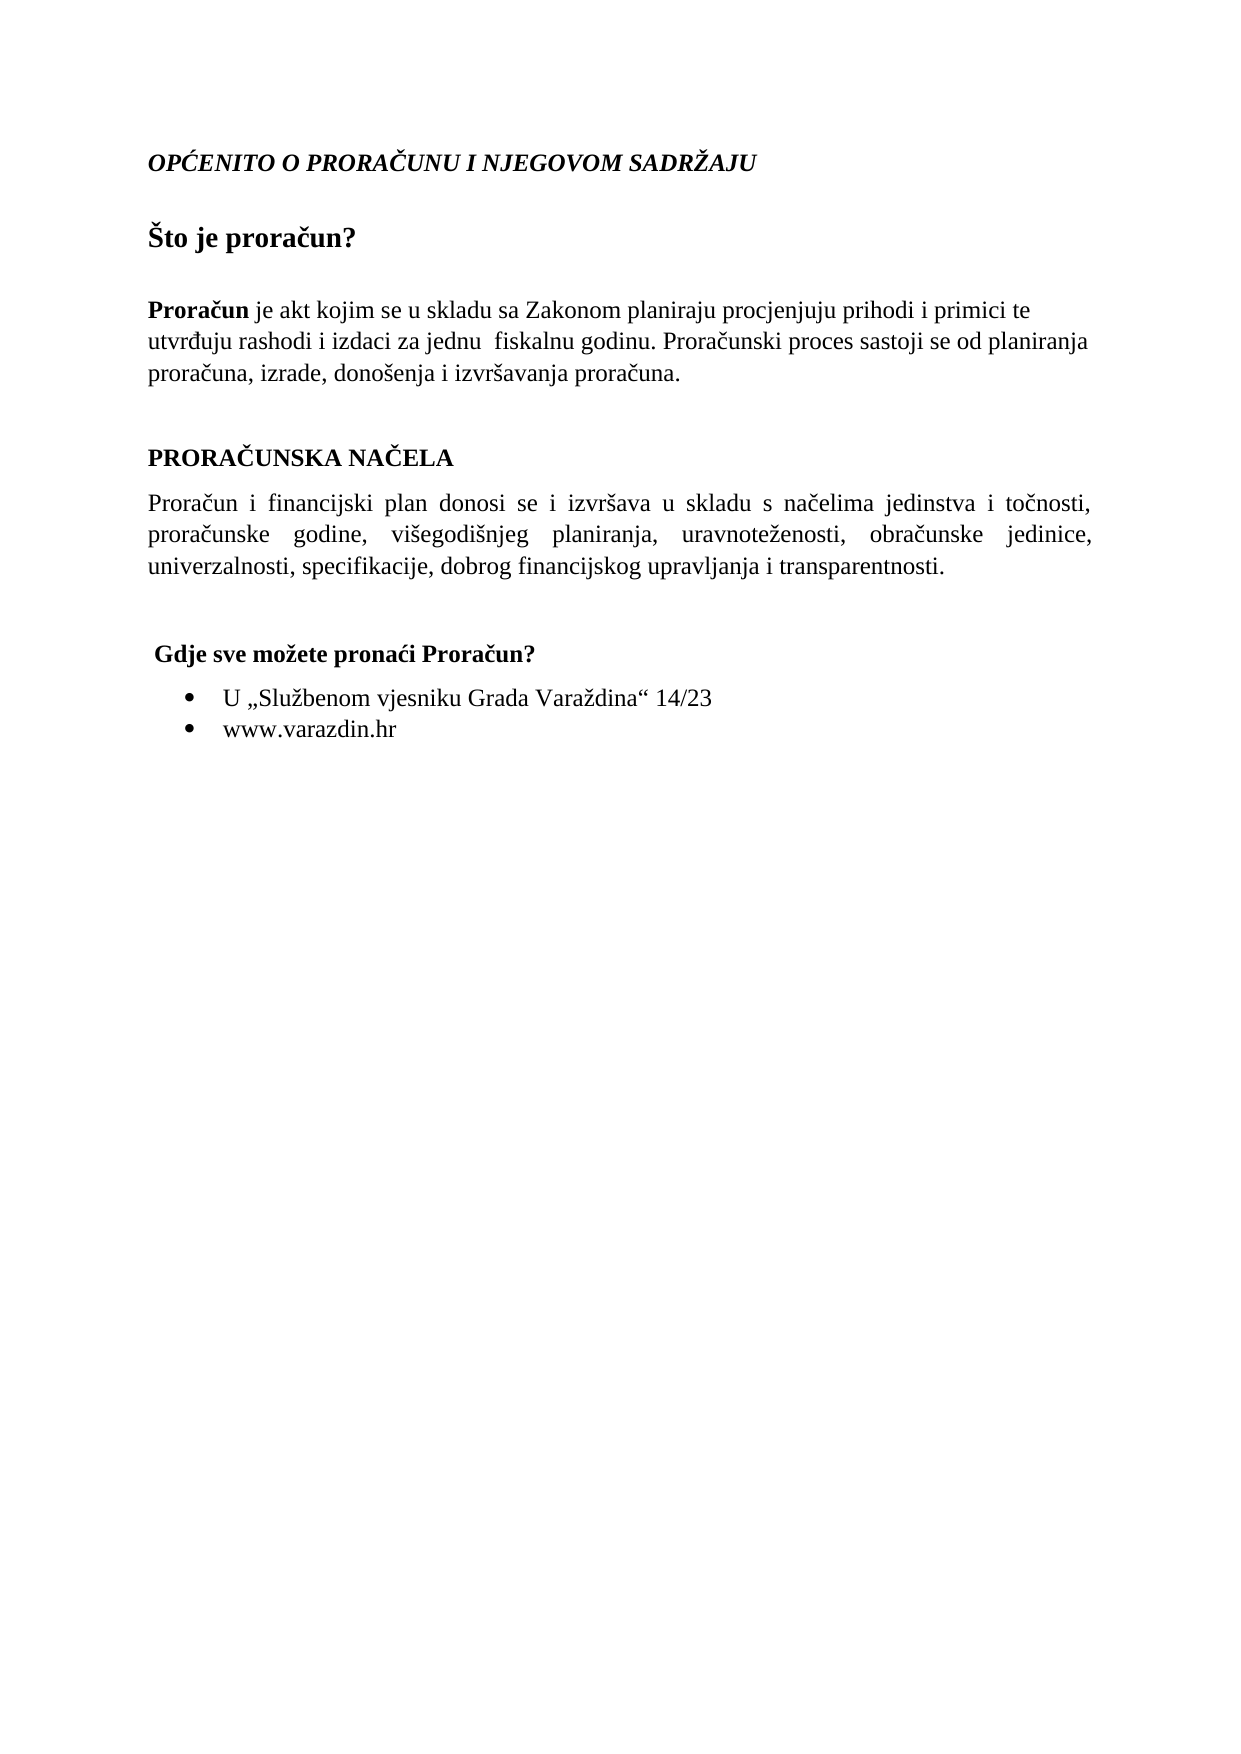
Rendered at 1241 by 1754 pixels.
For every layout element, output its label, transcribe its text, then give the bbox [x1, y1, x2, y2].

subtitle OPĆENITO O PRORAČUNU I NJEGOVOM SADRŽAJU [148, 148, 1093, 176]
text Proračun i financijski plan donosi se i izvršava u skladu s načelima jedinstva i točnosti, proračunske godine, višegodišnjeg planiranja, uravnoteženosti, obračunske jedinice, univerzalnosti, specifikacije, dobrog financijskog upravljanja i transparentnosti. [148, 488, 1093, 579]
list www.varazdin.hr [185, 714, 1093, 743]
text PRORAČUNSKA NAČELA [148, 443, 1093, 472]
subtitle Što je proračun? [148, 220, 1093, 254]
list U „Službenom vjesniku Grada Varaždina“ 14/23 [185, 683, 1093, 712]
text Gdje sve možete pronaći Proračun? [148, 639, 1093, 668]
text Proračun je akt kojim se u skladu sa Zakonom planiraju procjenjuju prihodi i primici te utvrđuju rashodi i izdaci za jednu fiskalnu godinu. Proračunski proces sastoji se od planiranja proračuna, izrade, donošenja i izvršavanja proračuna. [148, 295, 1093, 387]
